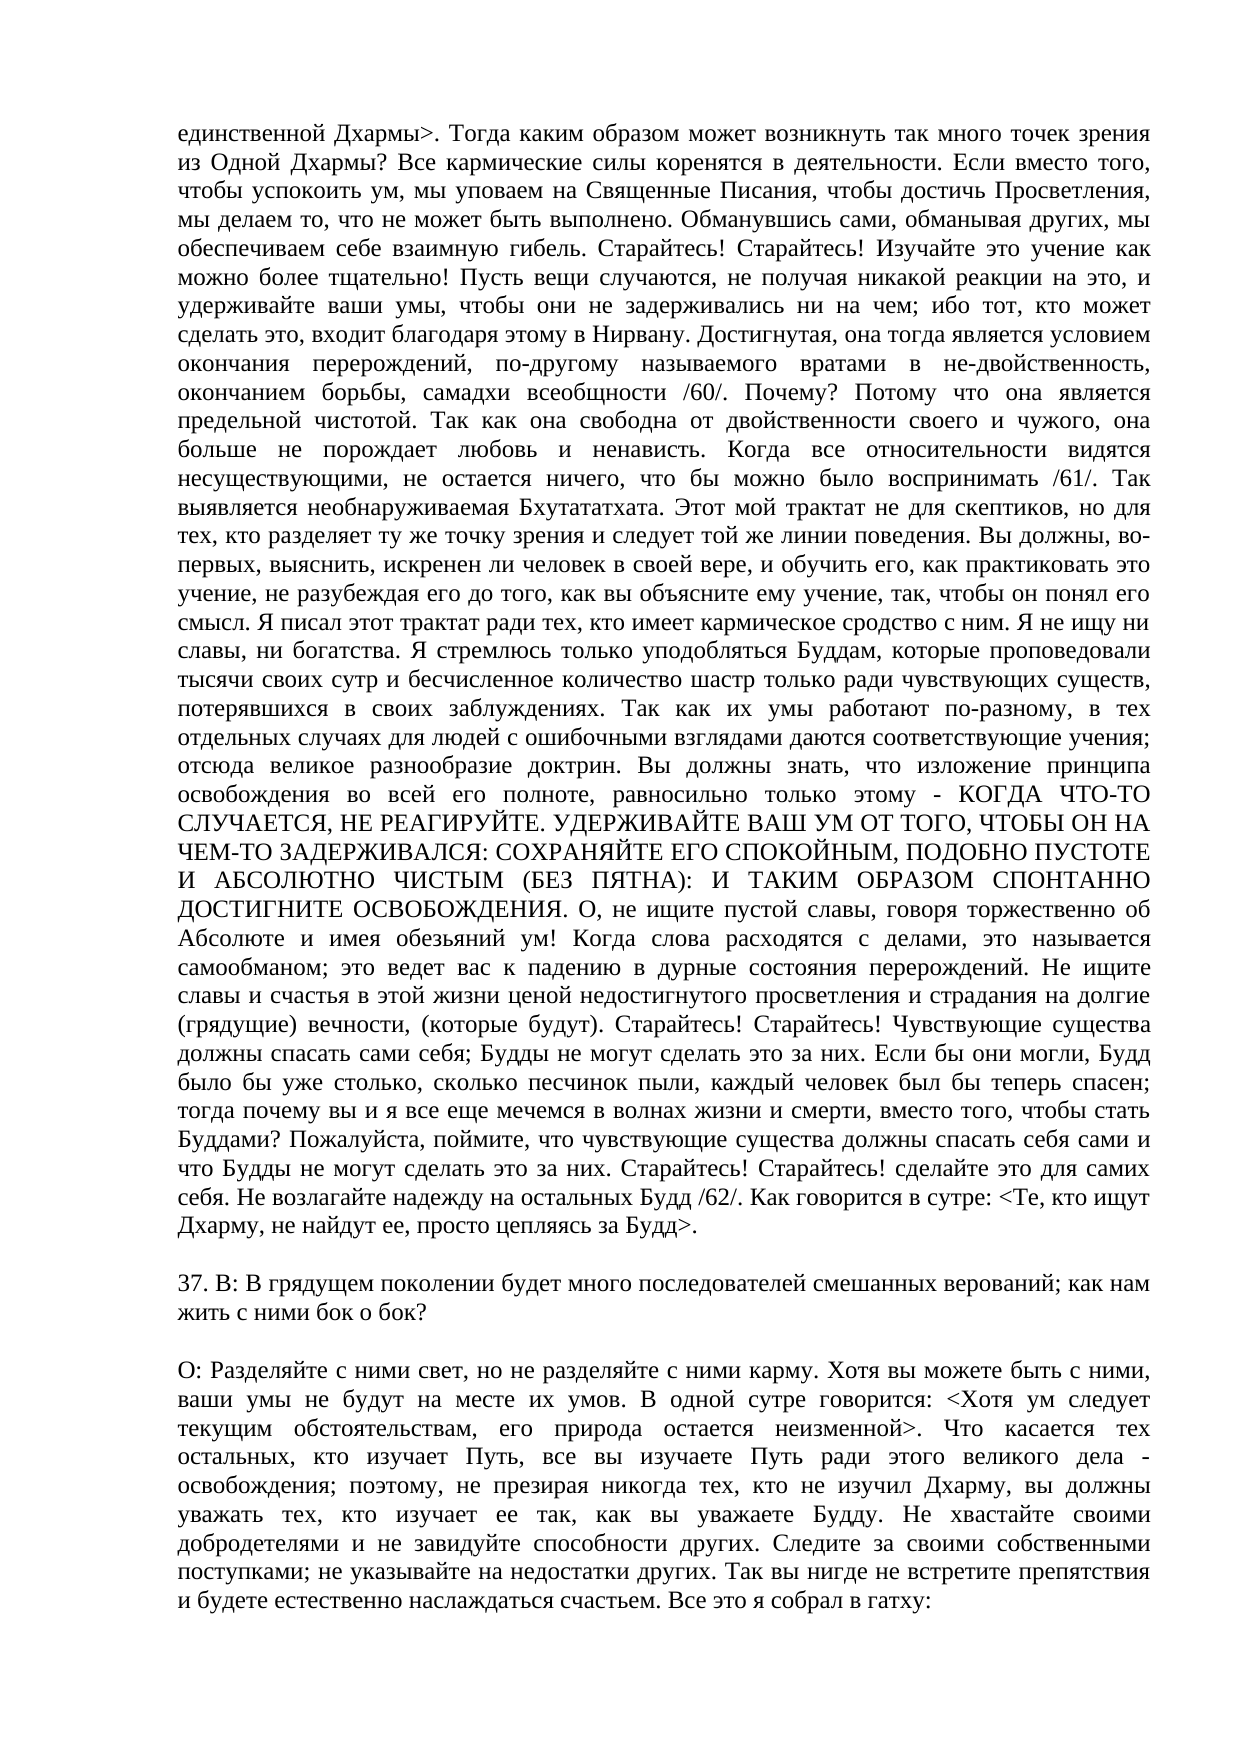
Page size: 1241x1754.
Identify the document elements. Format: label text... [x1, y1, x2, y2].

text О: Разделяйте с ними свет, но не разделяйте с ними карму. Хотя вы можете быть с ними, ваши умы не будут на месте их умов. В одной сутре говорится: <Хотя ум следует текущим обстоятельствам, его природа остается неизменной>. Что касается тех остальных, кто изучает Путь, все вы изучаете Путь ради этого великого дела - освобождения; поэтому, не презирая никогда тех, кто не изучил Дхарму, вы должны уважать тех, кто изучает ее так, как вы уважаете Будду. Не хвастайте своими добродетелями и не завидуйте способности других. Следите за своими собственными поступками; не указывайте на недостатки других. Так вы нигде не встретите препятствия и будете естественно наслаждаться счастьем. Все это я собрал в гатху: [177, 1355, 1152, 1614]
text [177, 118, 1152, 1239]
text 37. В: В грядущем поколении будет много последователей смешанных верований; как нам жить с ними бок о бок? [177, 1268, 1152, 1326]
